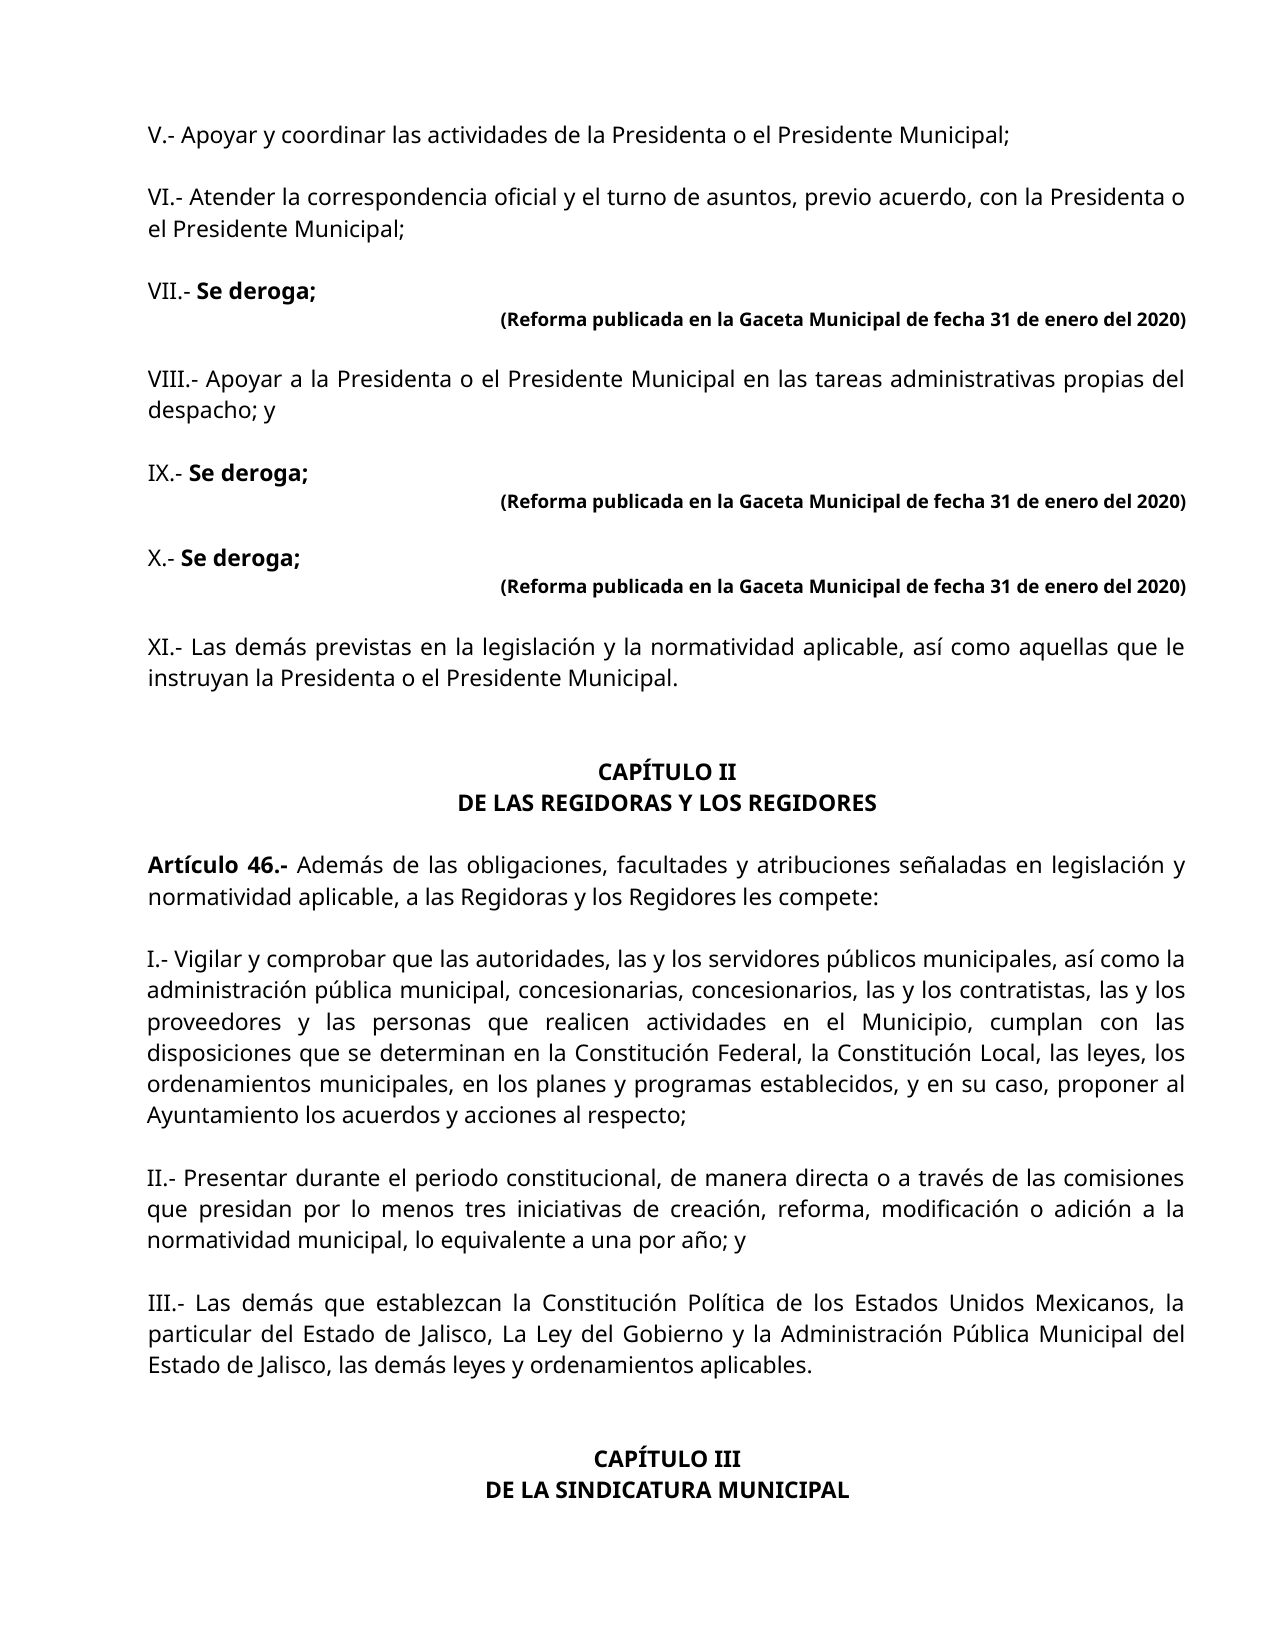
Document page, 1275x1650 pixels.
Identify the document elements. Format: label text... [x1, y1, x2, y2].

text V.- Apoyar y coordinar las actividades de la Presidenta o el Presidente Municipal; [148, 119, 1186, 150]
text I.- Vigilar y comprobar que las autoridades, las y los servidores públicos municipales, así como la administración pública municipal, concesionarias, concesionarios, las y los contratistas, las y los proveedores y las personas que realicen actividades en el Municipio, cumplan con las disposiciones que se determinan en la Constitución Federal, la Constitución Local, las leyes, los ordenamientos municipales, en los planes y programas establecidos, y en su caso, proponer al Ayuntamiento los acuerdos y acciones al respecto; [147, 943, 1186, 1130]
text CAPÍTULO III [148, 1443, 1186, 1474]
text III.- Las demás que establezcan la Constitución Política de los Estados Unidos Mexicanos, la particular del Estado de Jalisco, La Ley del Gobierno y la Administración Pública Municipal del Estado de Jalisco, las demás leyes y ordenamientos aplicables. [148, 1287, 1186, 1380]
text CAPÍTULO II [148, 755, 1186, 787]
text DE LA SINDICATURA MUNICIPAL [148, 1474, 1186, 1505]
text VI.- Atender la correspondencia oficial y el turno de asuntos, previo acuerdo, con la Presidenta o el Presidente Municipal; [148, 181, 1186, 244]
text (Reforma publicada en la Gaceta Municipal de fecha 31 de enero del 2020) [148, 306, 1186, 332]
text Artículo 46.- Además de las obligaciones, facultades y atribuciones señaladas en legislación y normatividad aplicable, a las Regidoras y los Regidores les compete: [148, 849, 1186, 912]
text X.- Se deroga; [148, 542, 1186, 574]
text (Reforma publicada en la Gaceta Municipal de fecha 31 de enero del 2020) [148, 488, 1186, 514]
text VIII.- Apoyar a la Presidenta o el Presidente Municipal en las tareas administrativas propias del despacho; y [148, 363, 1186, 426]
text (Reforma publicada en la Gaceta Municipal de fecha 31 de enero del 2020) [148, 574, 1186, 599]
text IX.- Se deroga; [148, 457, 1186, 488]
text DE LAS REGIDORAS Y LOS REGIDORES [148, 787, 1186, 818]
text VII.- Se deroga; [148, 275, 1186, 306]
text II.- Presentar durante el periodo constitucional, de manera directa o a través de las comisiones que presidan por lo menos tres iniciativas de creación, reforma, modificación o adición a la normatividad municipal, lo equivalente a una por año; y [147, 1162, 1186, 1255]
text XI.- Las demás previstas en la legislación y la normatividad aplicable, así como aquellas que le instruyan la Presidenta o el Presidente Municipal. [148, 630, 1186, 693]
